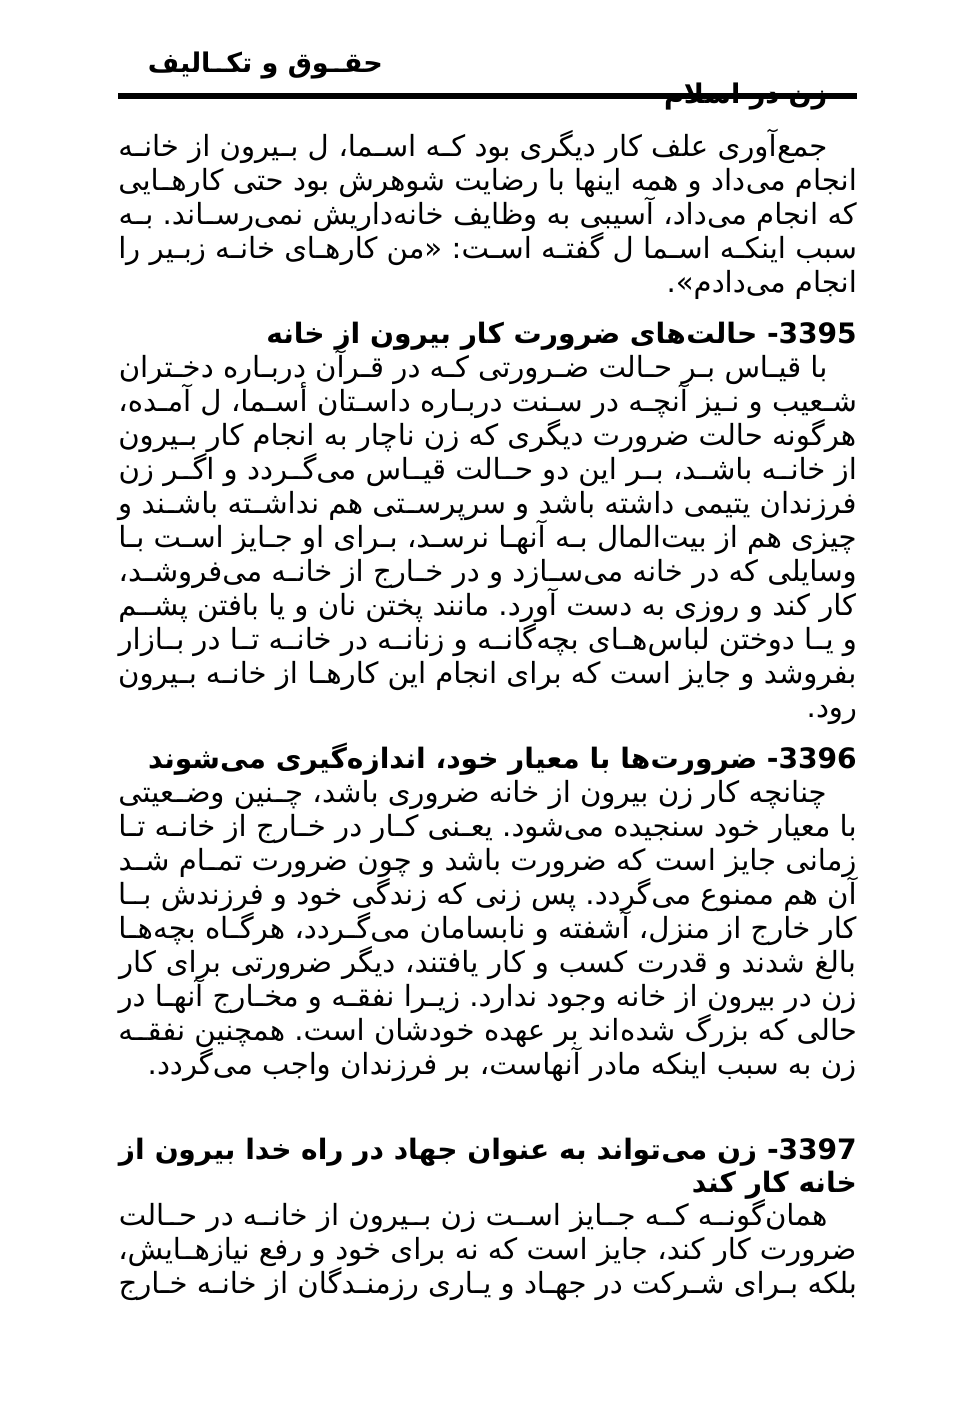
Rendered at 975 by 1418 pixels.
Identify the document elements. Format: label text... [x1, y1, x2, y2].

text 3397- زن می‌تواند به عنوان جهاد در راه خدا بیرون از خانه کار کند [118, 1133, 857, 1199]
text جمع‌آوری علف کار دیگری بود که اسما، ل بیرون از خانه انجام می‌داد و همه اینها با رضایت شوهرش بود حتی کارهایی که انجام می‌داد، آسیبی به وظایف خانه‌داریش نمی‌رساند. به سبب اینکه اسما ل گفته است: «من کارهای خانه زبیر را انجام می‌دادم». [118, 129, 857, 299]
text با قیاس بر حالت ضرورتی که در قرآن درباره دختران شعیب و نیز آنچه در سنت درباره داستان أسما، ل آمده، هرگونه حالت ضرورت دیگری که زن ناچار به انجام کار بیرون از خانه باشد، بر این دو حالت قیاس می‌گردد و اگر زن فرزندان یتیمی داشته باشد و سرپرستی هم نداشته باشند و چیزی هم از بیت‌المال به آنها نرسد، برای او جایز است با وسایلی که در خانه می‌سازد و در خارج از خانه می‌فروشد، کار کند و روزی به دست آورد. مانند پختن نان و یا بافتن پشم و یا دوختن لباس‌های بچه‌گانه و زنانه در خانه تا در بازار بفروشد و جایز است که برای انجام این کارها از خانه بیرون رود. [118, 350, 857, 724]
text 3395- حالت‌های ضرورت کار بیرون از خانه [118, 318, 857, 350]
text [118, 1199, 857, 1301]
text چنانچه کار زن بیرون از خانه ضروری باشد، چنین وضعیتی با معیار خود سنجیده می‌شود. یعنی کار در خارج از خانه تا زمانی جایز است که ضرورت باشد و چون ضرورت تمام شد آن هم ممنوع می‌گردد. پس زنی که زندگی خود و فرزندش با کار خارج از منزل، آشفته و نابسامان می‌گردد، هرگاه بچه‌ها بالغ شدند و قدرت کسب و کار یافتند، دیگر ضرورتی برای کار زن در بیرون از خانه وجود ندارد. زیرا نفقه و مخارج آنها در حالی که بزرگ شده‌اند بر عهده خودشان است. همچنین نفقه زن به سبب اینکه مادر آنهاست، بر فرزندان واجب می‌گردد. [118, 775, 857, 1081]
text 3396- ضرورت‌ها با معیار خود، اندازه‌گیری می‌شوند [118, 743, 857, 775]
